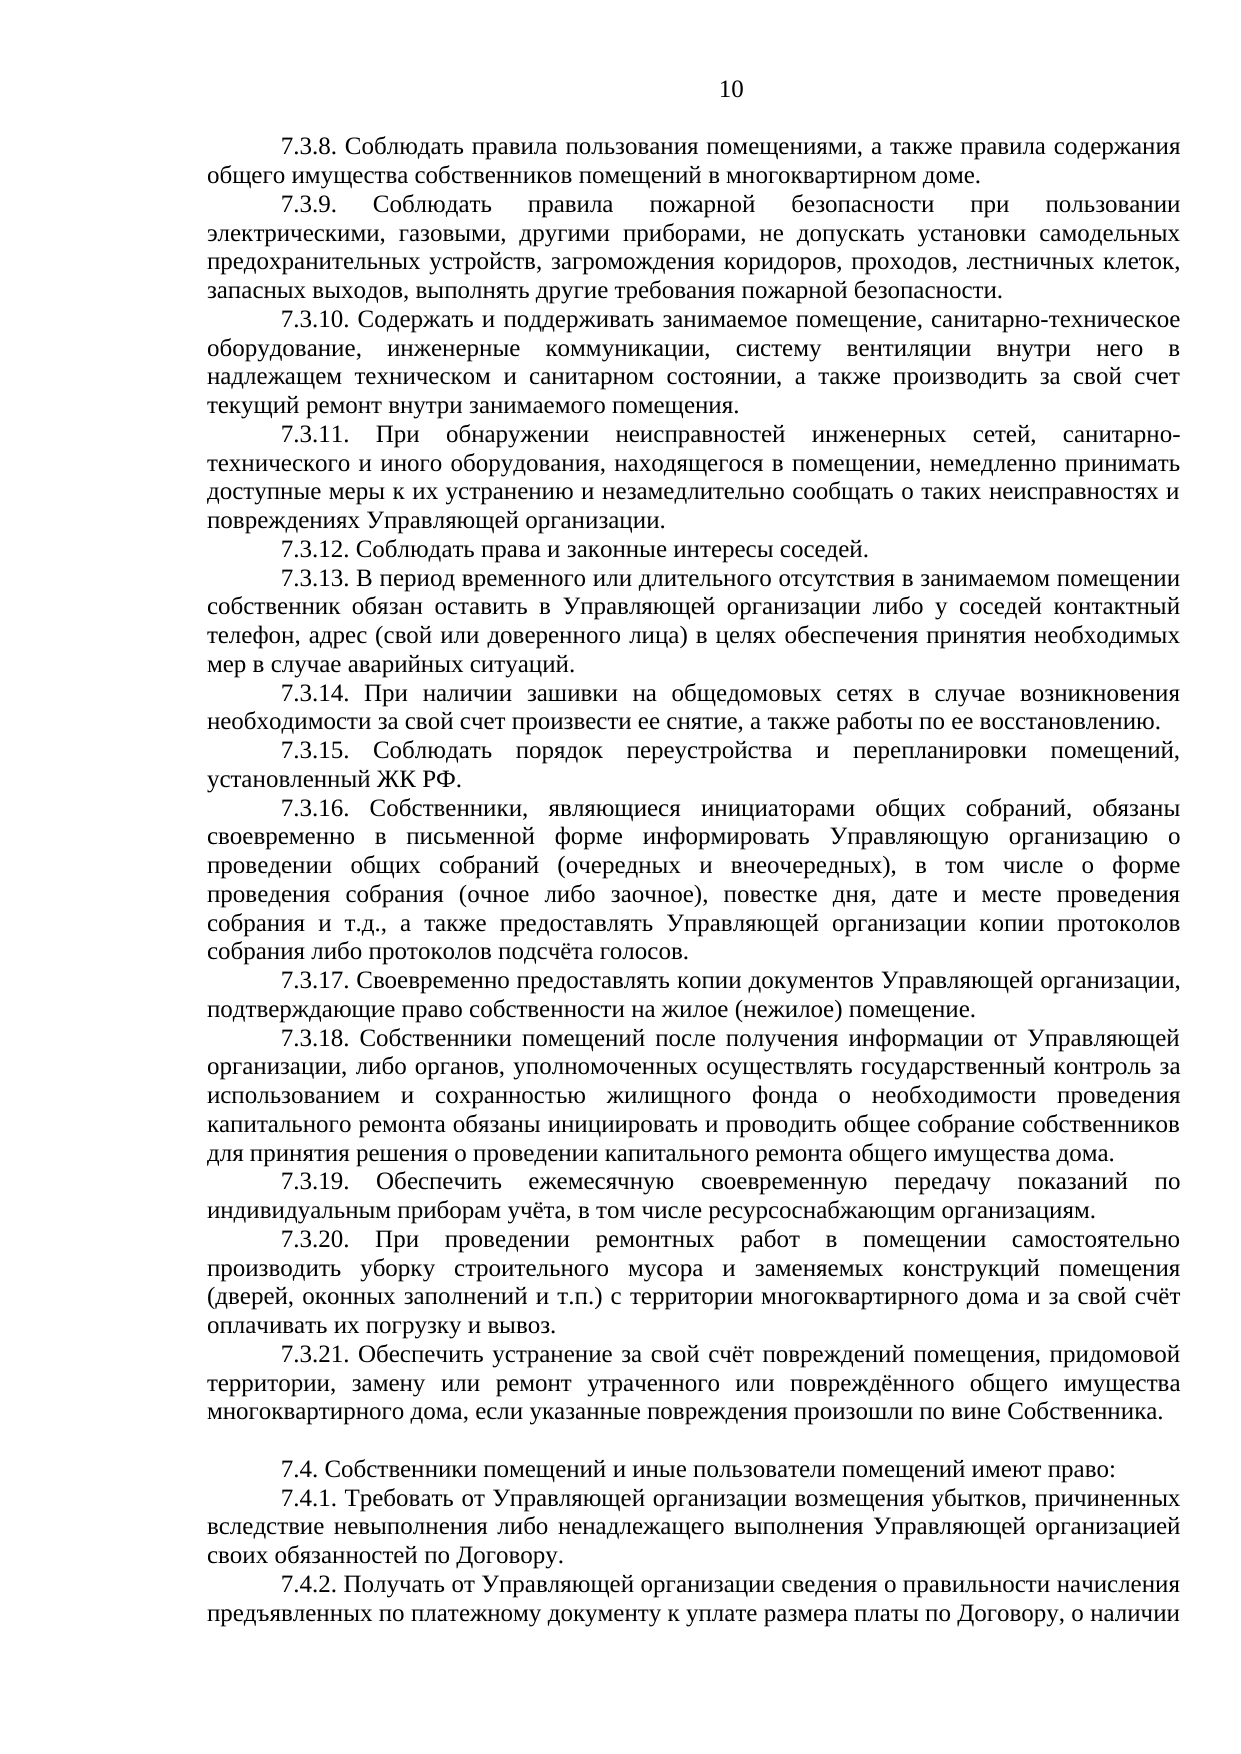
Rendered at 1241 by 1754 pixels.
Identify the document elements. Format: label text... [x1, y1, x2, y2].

text 7.3.14. При наличии зашивки на общедомовых сетях в случае возникновения необходимости за свой счет произвести ее снятие, а также работы по ее восстановлению. [207, 678, 1181, 735]
text 7.3.21. Обеспечить устранение за свой счёт повреждений помещения, придомовой территории, замену или ремонт утраченного или повреждённого общего имущества многоквартирного дома, если указанные повреждения произошли по вине Собственника. [207, 1339, 1181, 1425]
text 7.3.10. Содержать и поддерживать занимаемое помещение, санитарно-техническое оборудование, инженерные коммуникации, систему вентиляции внутри него в надлежащем техническом и санитарном состоянии, а также производить за свой счет текущий ремонт внутри занимаемого помещения. [207, 304, 1181, 419]
text 7.3.15. Соблюдать порядок переустройства и перепланировки помещений, установленный ЖК РФ. [207, 735, 1181, 793]
text 7.3.13. В период временного или длительного отсутствия в занимаемом помещении собственник обязан оставить в Управляющей организации либо у соседей контактный телефон, адрес (свой или доверенного лица) в целях обеспечения принятия необходимых мер в случае аварийных ситуаций. [207, 563, 1181, 678]
text 7.3.20. При проведении ремонтных работ в помещении самостоятельно производить уборку строительного мусора и заменяемых конструкций помещения (дверей, оконных заполнений и т.п.) с территории многоквартирного дома и за свой счёт оплачивать их погрузку и вывоз. [207, 1224, 1181, 1339]
text 7.3.16. Собственники, являющиеся инициаторами общих собраний, обязаны своевременно в письменной форме информировать Управляющую организацию о проведении общих собраний (очередных и внеочередных), в том числе о форме проведения собрания (очное либо заочное), повестке дня, дате и месте проведения собрания и т.д., а также предоставлять Управляющей организации копии протоколов собрания либо протоколов подсчёта голосов. [207, 793, 1181, 965]
text 7.3.18. Собственники помещений после получения информации от Управляющей организации, либо органов, уполномоченных осуществлять государственный контроль за использованием и сохранностью жилищного фонда о необходимости проведения капитального ремонта обязаны инициировать и проводить общее собрание собственников для принятия решения о проведении капитального ремонта общего имущества дома. [207, 1023, 1181, 1166]
text 7.3.9. Соблюдать правила пожарной безопасности при пользовании электрическими, газовыми, другими приборами, не допускать установки самодельных предохранительных устройств, загромождения коридоров, проходов, лестничных клеток, запасных выходов, выполнять другие требования пожарной безопасности. [207, 189, 1181, 304]
text 7.3.11. При обнаружении неисправностей инженерных сетей, санитарно-технического и иного оборудования, находящегося в помещении, немедленно принимать доступные меры к их устранению и незамедлительно сообщать о таких неисправностях и повреждениях Управляющей организации. [207, 419, 1181, 534]
text 7.4. Собственники помещений и иные пользователи помещений имеют право: [207, 1454, 1181, 1483]
text 7.4.1. Требовать от Управляющей организации возмещения убытков, причиненных вследствие невыполнения либо ненадлежащего выполнения Управляющей организацией своих обязанностей по Договору. [207, 1483, 1181, 1569]
text 7.3.19. Обеспечить ежемесячную своевременную передачу показаний по индивидуальным приборам учёта, в том числе ресурсоснабжающим организациям. [207, 1166, 1181, 1224]
text 7.3.17. Своевременно предоставлять копии документов Управляющей организации, подтверждающие право собственности на жилое (нежилое) помещение. [207, 965, 1181, 1023]
text 7.3.8. Соблюдать правила пользования помещениями, а также правила содержания общего имущества собственников помещений в многоквартирном доме. [207, 131, 1181, 189]
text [207, 1569, 1181, 1626]
text 7.3.12. Соблюдать права и законные интересы соседей. [207, 534, 1181, 563]
